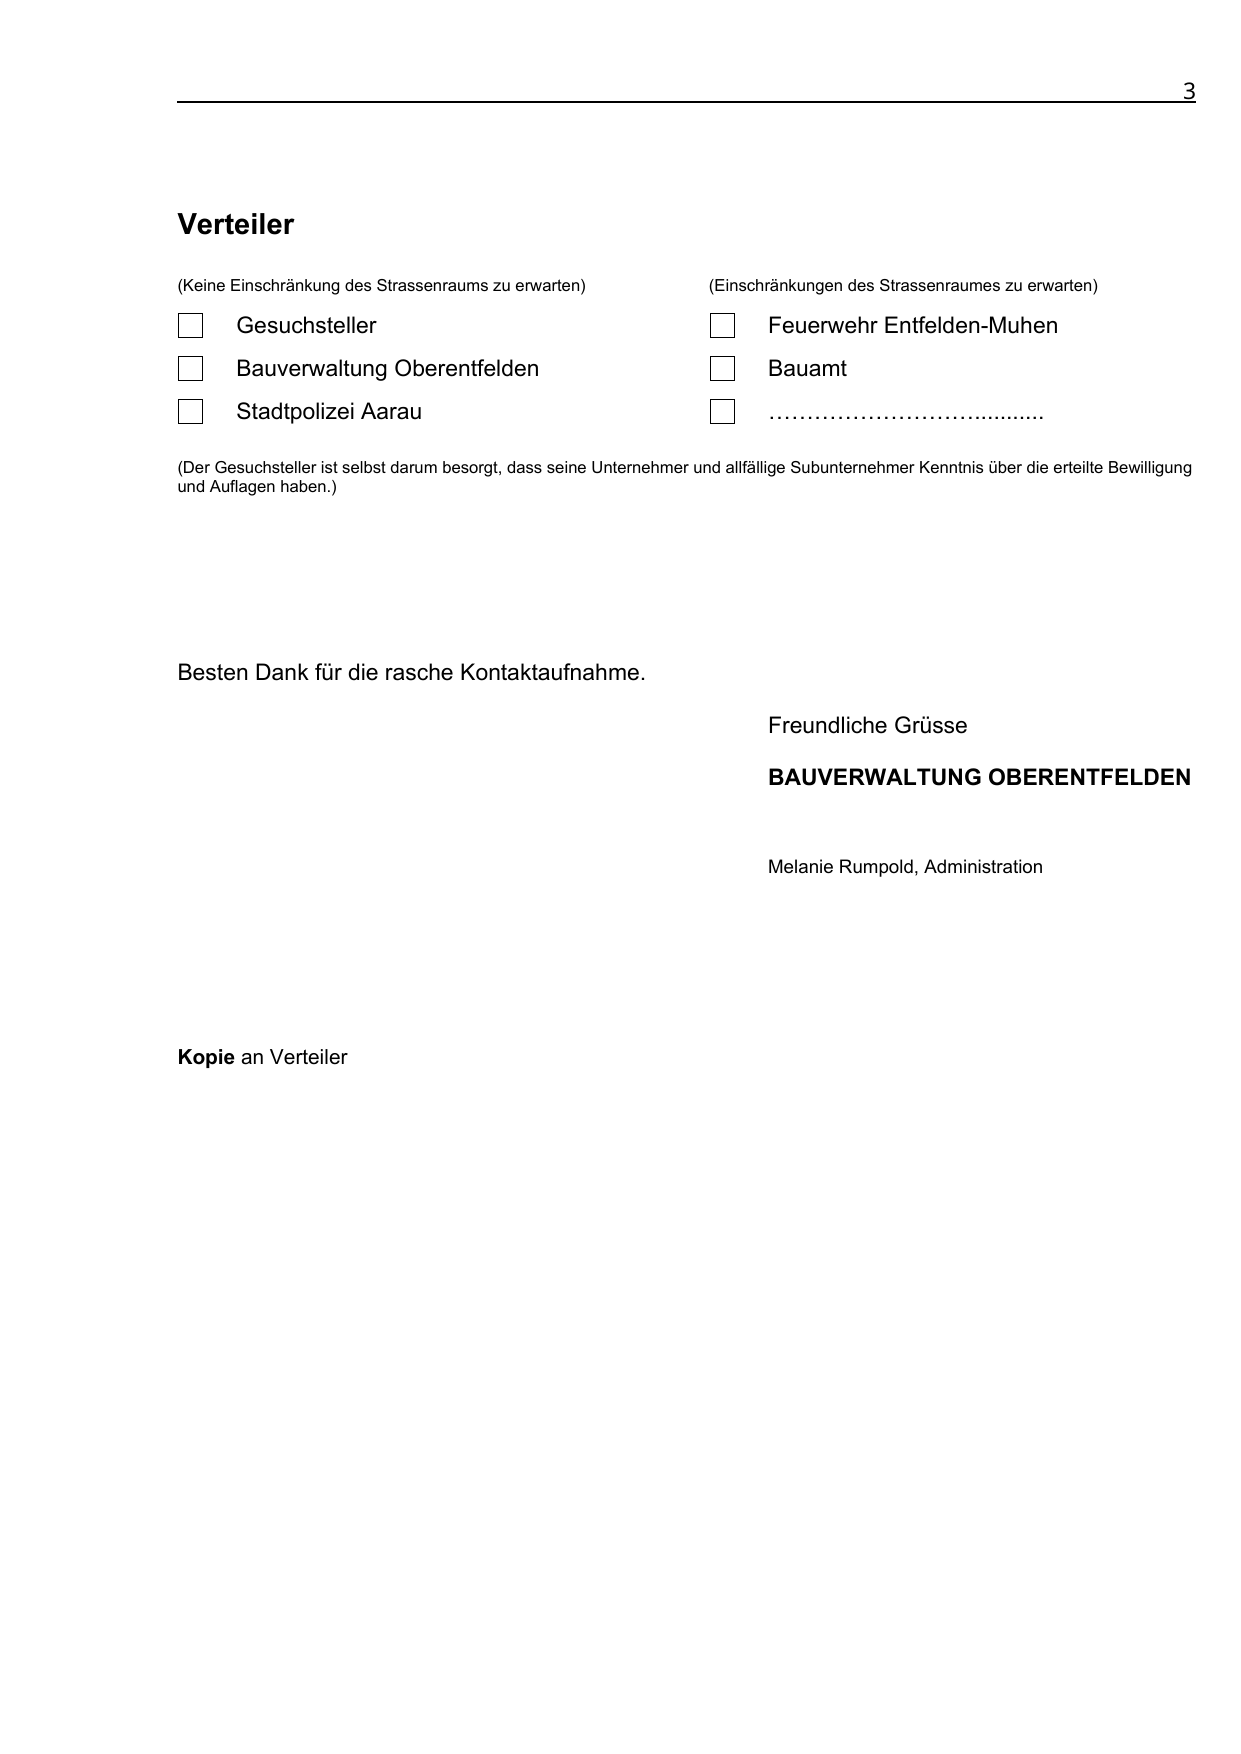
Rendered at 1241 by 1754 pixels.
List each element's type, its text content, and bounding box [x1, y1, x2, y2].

text Freundliche Grüsse [177, 712, 1193, 738]
text Kopie an Verteiler [177, 925, 1193, 1069]
text Gesuchsteller Feuerwehr Entfelden-Muhen [177, 312, 1193, 338]
text Verteiler [177, 207, 1193, 240]
text BAUVERWALTUNG OBERENTFELDEN [177, 764, 1193, 791]
text Melanie Rumpold, Administration [768, 855, 1193, 877]
text (Keine Einschränkung des Strassenraums zu erwarten) (Einschränkungen des Strassenraumes zu erwarten) [177, 257, 1193, 295]
text (Der Gesuchsteller ist selbst darum besorgt, dass seine Unternehmer und allfällige Subunternehmer Kenntnis über die erteilte Bewilligung und Auflagen haben.) [177, 458, 1193, 496]
text Besten Dank für die rasche Kontaktaufnahme. [177, 659, 1193, 685]
text Bauverwaltung Oberentfelden Bauamt [177, 355, 1193, 381]
text Stadtpolizei Aarau ………………………........... [177, 398, 1193, 424]
